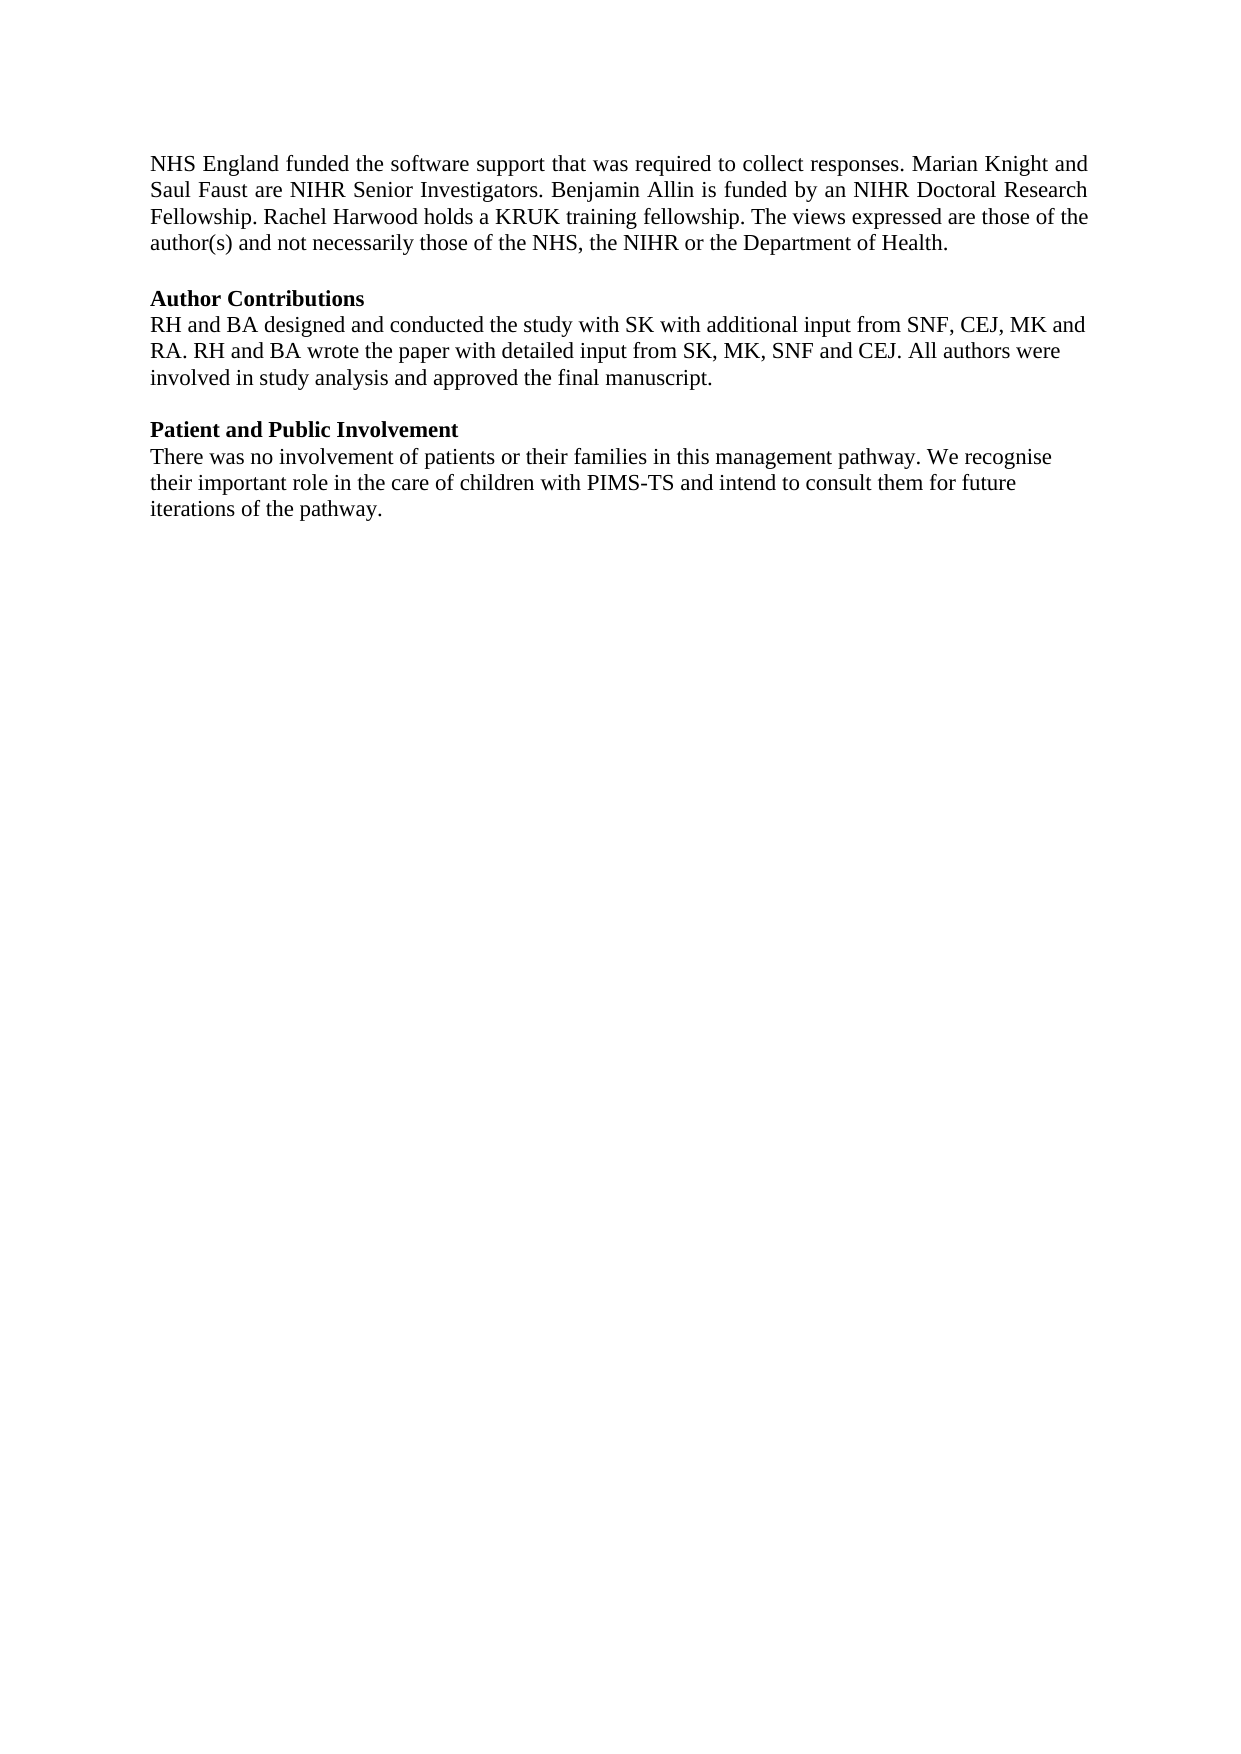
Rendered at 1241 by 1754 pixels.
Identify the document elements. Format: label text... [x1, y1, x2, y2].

text RH and BA designed and conducted the study with SK with additional input from SNF, CEJ, MK and RA. RH and BA wrote the paper with detailed input from SK, MK, SNF and CEJ. All authors were involved in study analysis and approved the final manuscript. [150, 311, 1090, 390]
text Author Contributions [150, 284, 1090, 311]
text There was no involvement of patients or their families in this management pathway. We recognise their important role in the care of children with PIMS-TS and intend to consult them for future iterations of the pathway. [150, 443, 1090, 522]
text NHS England funded the software support that was required to collect responses. Marian Knight and Saul Faust are NIHR Senior Investigators. Benjamin Allin is funded by an NIHR Doctoral Research Fellowship. Rachel Harwood holds a KRUK training fellowship. The views expressed are those of the author(s) and not necessarily those of the NHS, the NIHR or the Department of Health. [150, 150, 1090, 255]
text Patient and Public Involvement [150, 416, 1090, 443]
